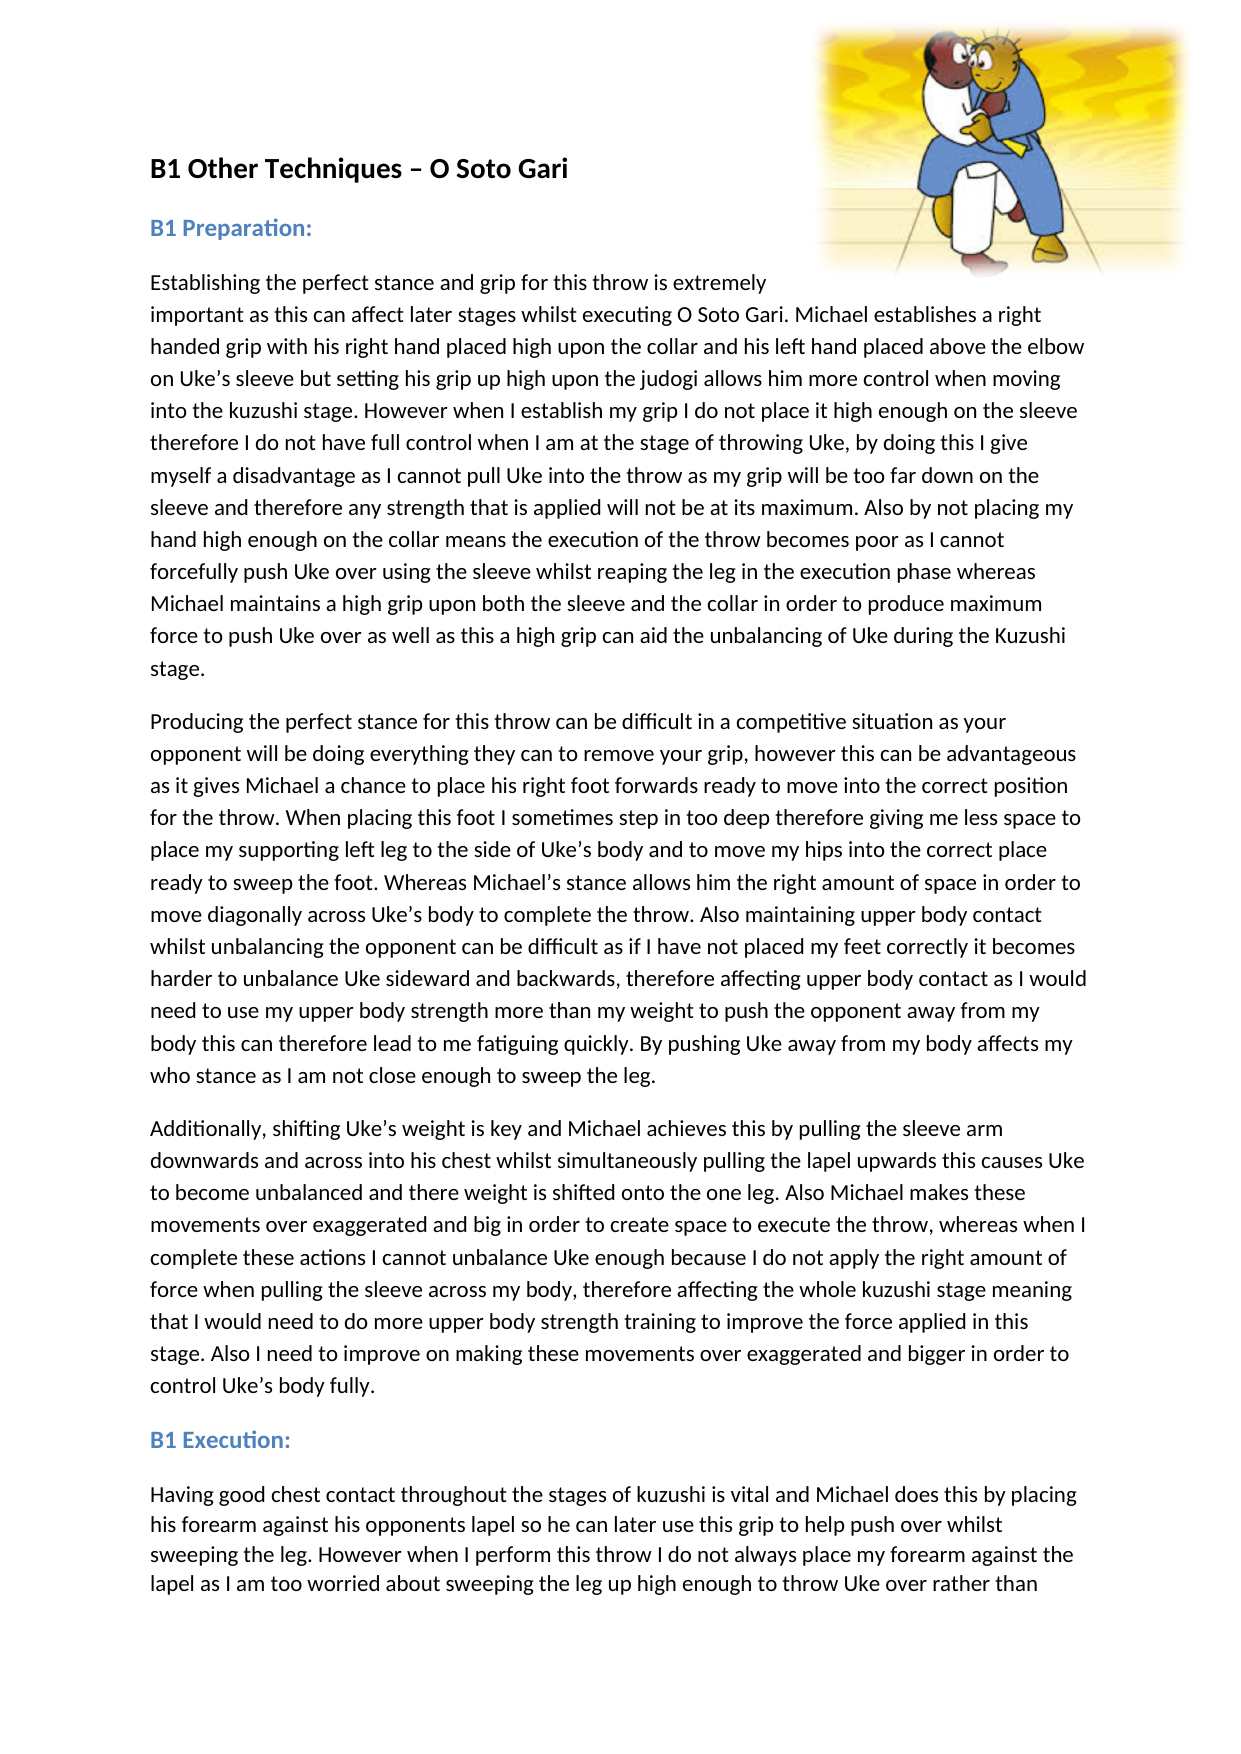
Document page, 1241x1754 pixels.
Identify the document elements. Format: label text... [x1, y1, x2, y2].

text Establishing the perfect stance and grip for this throw is extremely important as this can affect later stages whilst executing O Soto Gari. Michael establishes a right handed grip with his right hand placed high upon the collar and his left hand placed above the elbow on Uke’s sleeve but setting his grip up high upon the judogi allows him more control when moving into the kuzushi stage. However when I establish my grip I do not place it high enough on the sleeve therefore I do not have full control when I am at the stage of throwing Uke, by doing this I give myself a disadvantage as I cannot pull Uke into the throw as my grip will be too far down on the sleeve and therefore any strength that is applied will not be at its maximum. Also by not placing my hand high enough on the collar means the execution of the throw becomes poor as I cannot forcefully push Uke over using the sleeve whilst reaping the leg in the execution phase whereas Michael maintains a high grip upon both the sleeve and the collar in order to produce maximum force to push Uke over as well as this a high grip can aid the unbalancing of Uke during the Kuzushi stage. [150, 268, 1090, 682]
picture [832, 49, 1164, 252]
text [150, 1480, 1090, 1597]
text B1 Other Techniques – O Soto Gari [150, 150, 815, 186]
text B1 Preparation: [150, 212, 816, 242]
text Producing the perfect stance for this throw can be difficult in a competitive situation as your opponent will be doing everything they can to remove your grip, however this can be advantageous as it gives Michael a chance to place his right foot forwards ready to move into the correct position for the throw. When placing this foot I sometimes step in too deep therefore giving me less space to place my supporting left leg to the side of Uke’s body and to move my hips into the correct place ready to sweep the foot. Whereas Michael’s stance allows him the right amount of space in order to move diagonally across Uke’s body to complete the throw. Also maintaining upper body contact whilst unbalancing the opponent can be difficult as if I have not placed my feet correctly it becomes harder to unbalance Uke sideward and backwards, therefore affecting upper body contact as I would need to use my upper body strength more than my weight to push the opponent away from my body this can therefore lead to me fatiguing quickly. By pushing Uke away from my body affects my who stance as I am not close enough to sweep the leg. [150, 707, 1090, 1089]
text Additionally, shifting Uke’s weight is key and Michael achieves this by pulling the sleeve arm downwards and across into his chest whilst simultaneously pulling the lapel upwards this causes Uke to become unbalanced and there weight is shifted onto the one leg. Also Michael makes these movements over exaggerated and big in order to create space to execute the throw, whereas when I complete these actions I cannot unbalance Uke enough because I do not apply the right amount of force when pulling the sleeve across my body, therefore affecting the whole kuzushi stage meaning that I would need to do more upper body strength training to improve the force applied in this stage. Also I need to improve on making these movements over exaggerated and bigger in order to control Uke’s body fully. [150, 1114, 1090, 1399]
text B1 Execution: [150, 1424, 1090, 1455]
